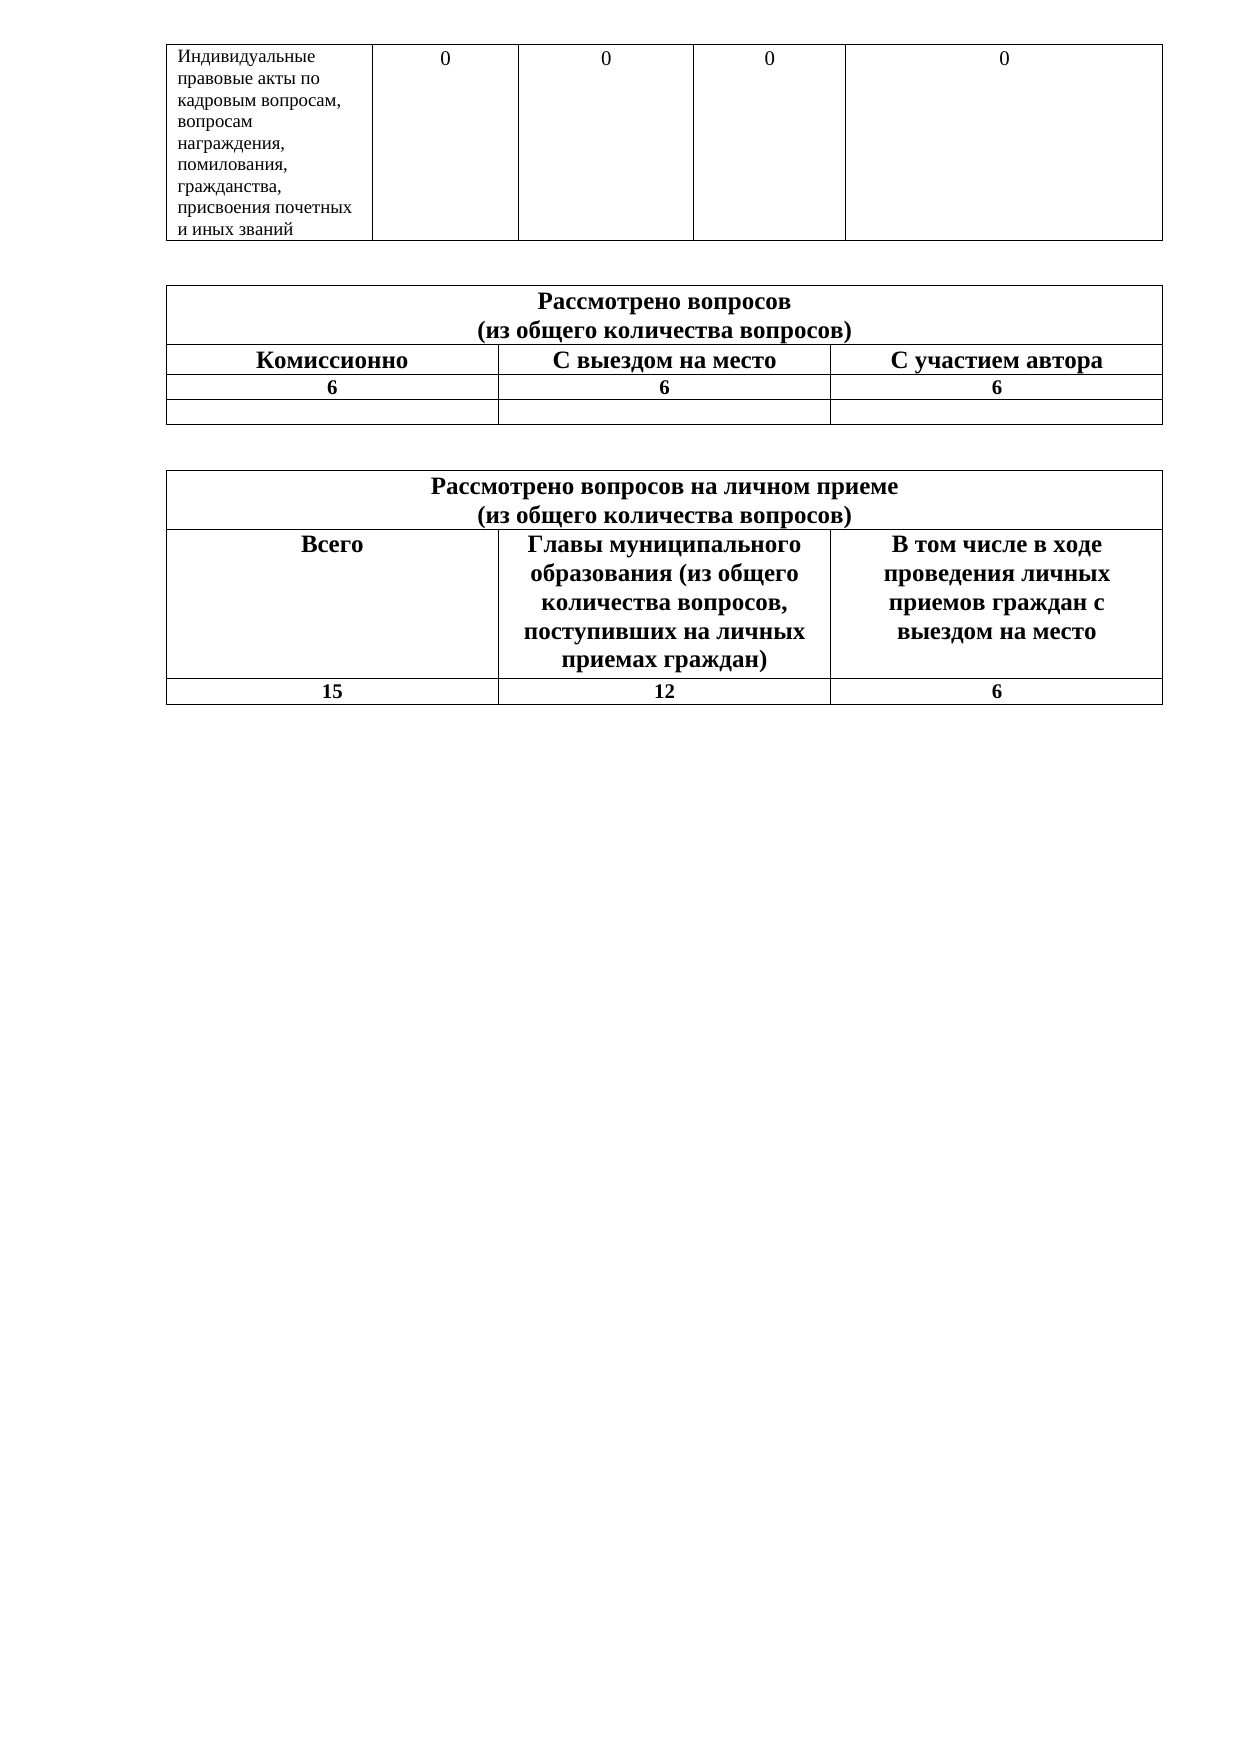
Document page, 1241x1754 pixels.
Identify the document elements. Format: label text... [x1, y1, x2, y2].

table_cell С выездом на место [499, 345, 830, 374]
table_cell В том числе в ходе проведения личных приемов граждан с выездом на место [831, 530, 1162, 678]
table_cell Всего [167, 530, 498, 678]
table_header Рассмотрено вопросов (из общего количества вопросов) [167, 286, 1162, 344]
table_cell 6 [167, 375, 498, 399]
table_cell Индивидуальные правовые акты по кадровым вопросам, вопросам награждения, помилования, гражданства, присвоения почетных и иных званий [167, 45, 372, 239]
table_cell С участием автора [831, 345, 1162, 374]
table_cell 6 [831, 679, 1162, 703]
table_cell Главы муниципального образования (из общего количества вопросов, поступивших на личных приемах граждан) [499, 530, 830, 678]
table_cell 6 [831, 375, 1162, 399]
table_cell 6 [499, 375, 830, 399]
table_cell Комиссионно [167, 345, 498, 374]
table_cell [831, 400, 1162, 424]
table_cell 0 [694, 45, 845, 239]
table_cell 0 [519, 45, 693, 239]
table_cell 12 [499, 679, 830, 703]
table_cell 15 [167, 679, 498, 703]
table_cell [499, 400, 830, 424]
table_cell [167, 400, 498, 424]
table_cell 0 [846, 45, 1162, 239]
table_cell 0 [373, 45, 518, 239]
table_header Рассмотрено вопросов на личном приеме (из общего количества вопросов) [167, 471, 1162, 528]
